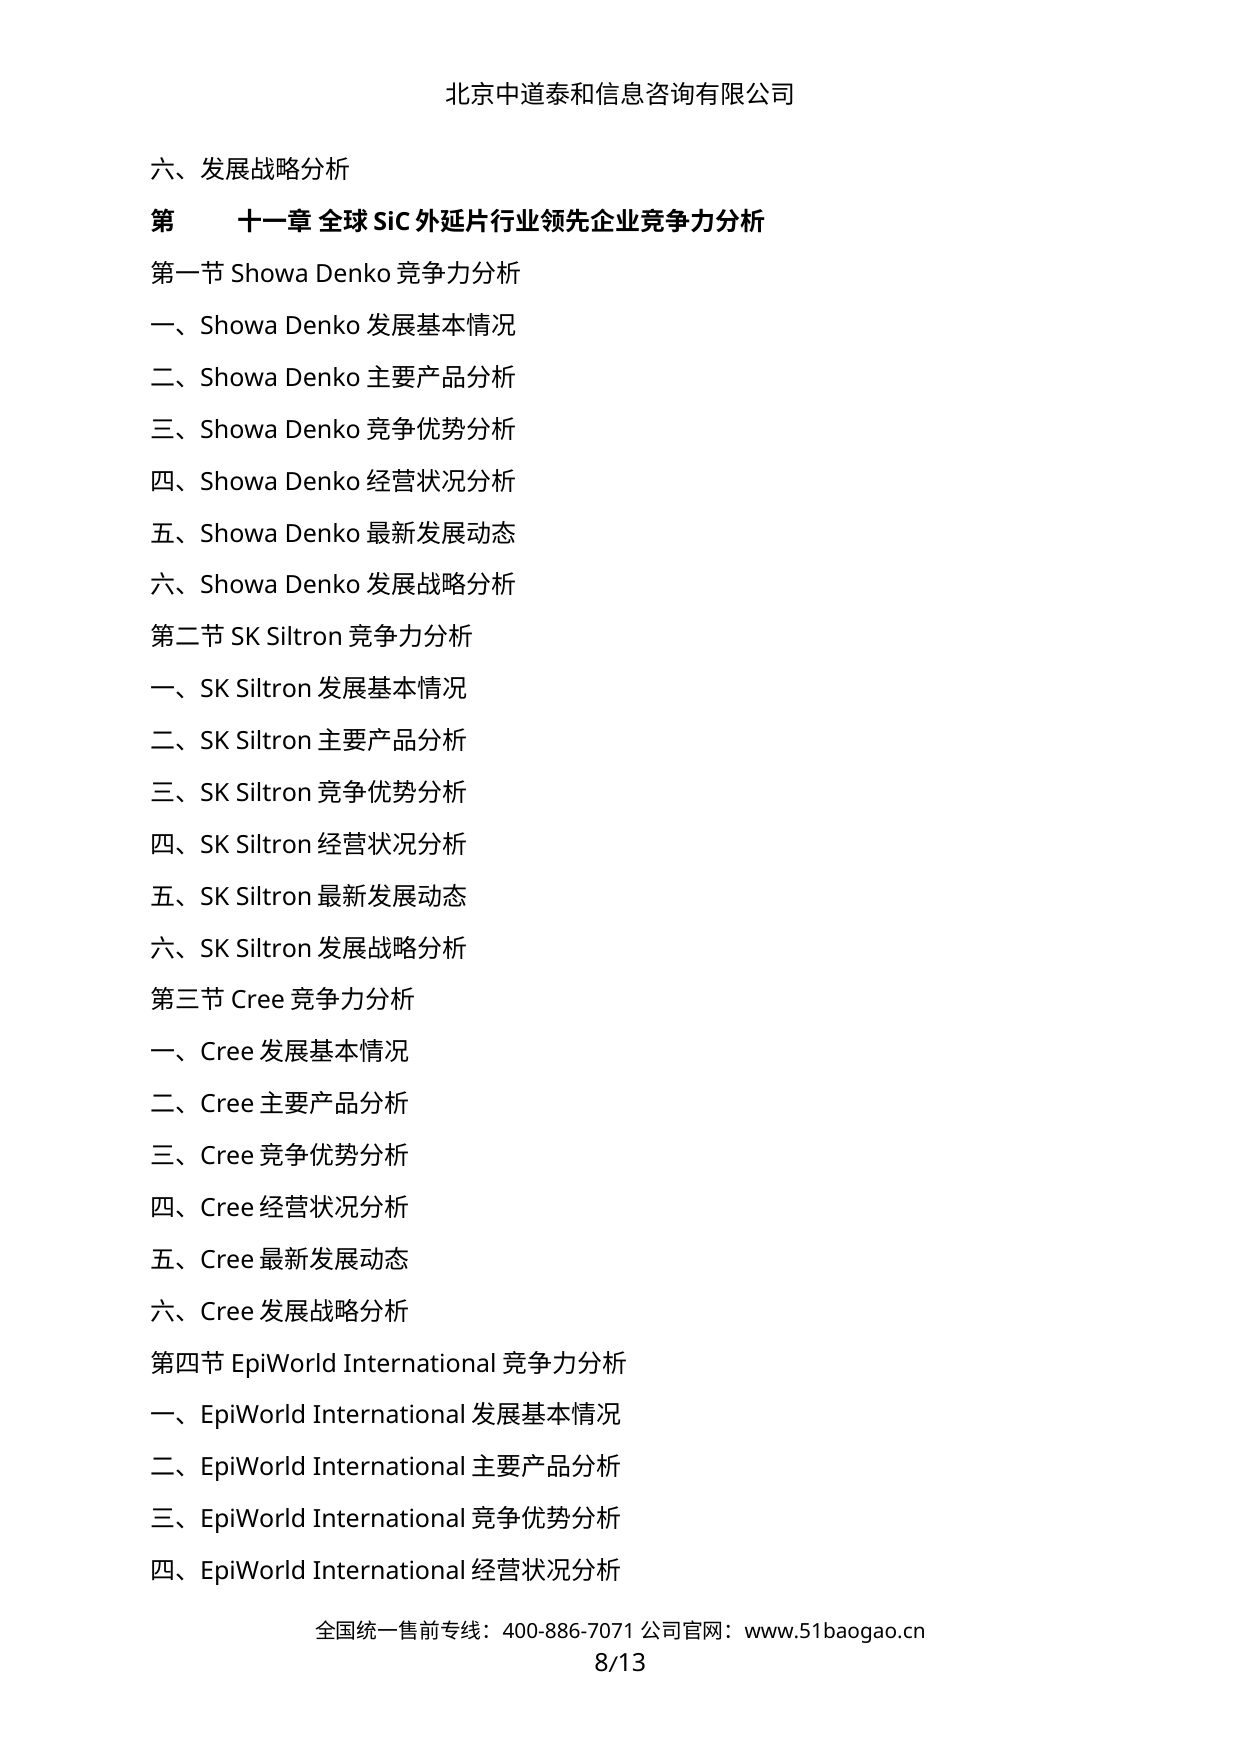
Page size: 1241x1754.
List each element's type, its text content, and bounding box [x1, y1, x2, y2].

text 第三节 Cree竞争力分析 [150, 980, 1090, 1016]
text 一、SK Siltron发展基本情况 [150, 669, 1090, 705]
text 三、Showa Denko竞争优势分析 [150, 409, 1090, 446]
text 第 十一章 全球SiC外延片行业领先企业竞争力分析 [150, 202, 1090, 238]
text 三、Cree竞争优势分析 [150, 1136, 1090, 1172]
text 第四节 EpiWorld International竞争力分析 [150, 1343, 1090, 1379]
text 四、SK Siltron经营状况分析 [150, 824, 1090, 861]
text 二、Cree主要产品分析 [150, 1084, 1090, 1120]
text 二、SK Siltron主要产品分析 [150, 721, 1090, 757]
text 三、EpiWorld International竞争优势分析 [150, 1499, 1090, 1535]
text 六、Cree发展战略分析 [150, 1291, 1090, 1327]
text 三、SK Siltron竞争优势分析 [150, 772, 1090, 809]
text 五、Cree最新发展动态 [150, 1239, 1090, 1276]
text 五、SK Siltron最新发展动态 [150, 876, 1090, 912]
text 四、EpiWorld International经营状况分析 [150, 1551, 1090, 1587]
text 五、Showa Denko最新发展动态 [150, 513, 1090, 549]
text 六、SK Siltron发展战略分析 [150, 928, 1090, 964]
text 六、发展战略分析 [150, 150, 1090, 186]
text 一、EpiWorld International发展基本情况 [150, 1395, 1090, 1431]
text 一、Cree发展基本情况 [150, 1032, 1090, 1068]
text 二、Showa Denko主要产品分析 [150, 357, 1090, 394]
text 第一节 Showa Denko竞争力分析 [150, 254, 1090, 290]
text 二、EpiWorld International主要产品分析 [150, 1447, 1090, 1483]
text 四、Cree经营状况分析 [150, 1187, 1090, 1224]
text 一、Showa Denko发展基本情况 [150, 306, 1090, 342]
text 六、Showa Denko发展战略分析 [150, 565, 1090, 601]
text 第二节 SK Siltron竞争力分析 [150, 617, 1090, 653]
text 四、Showa Denko经营状况分析 [150, 461, 1090, 497]
